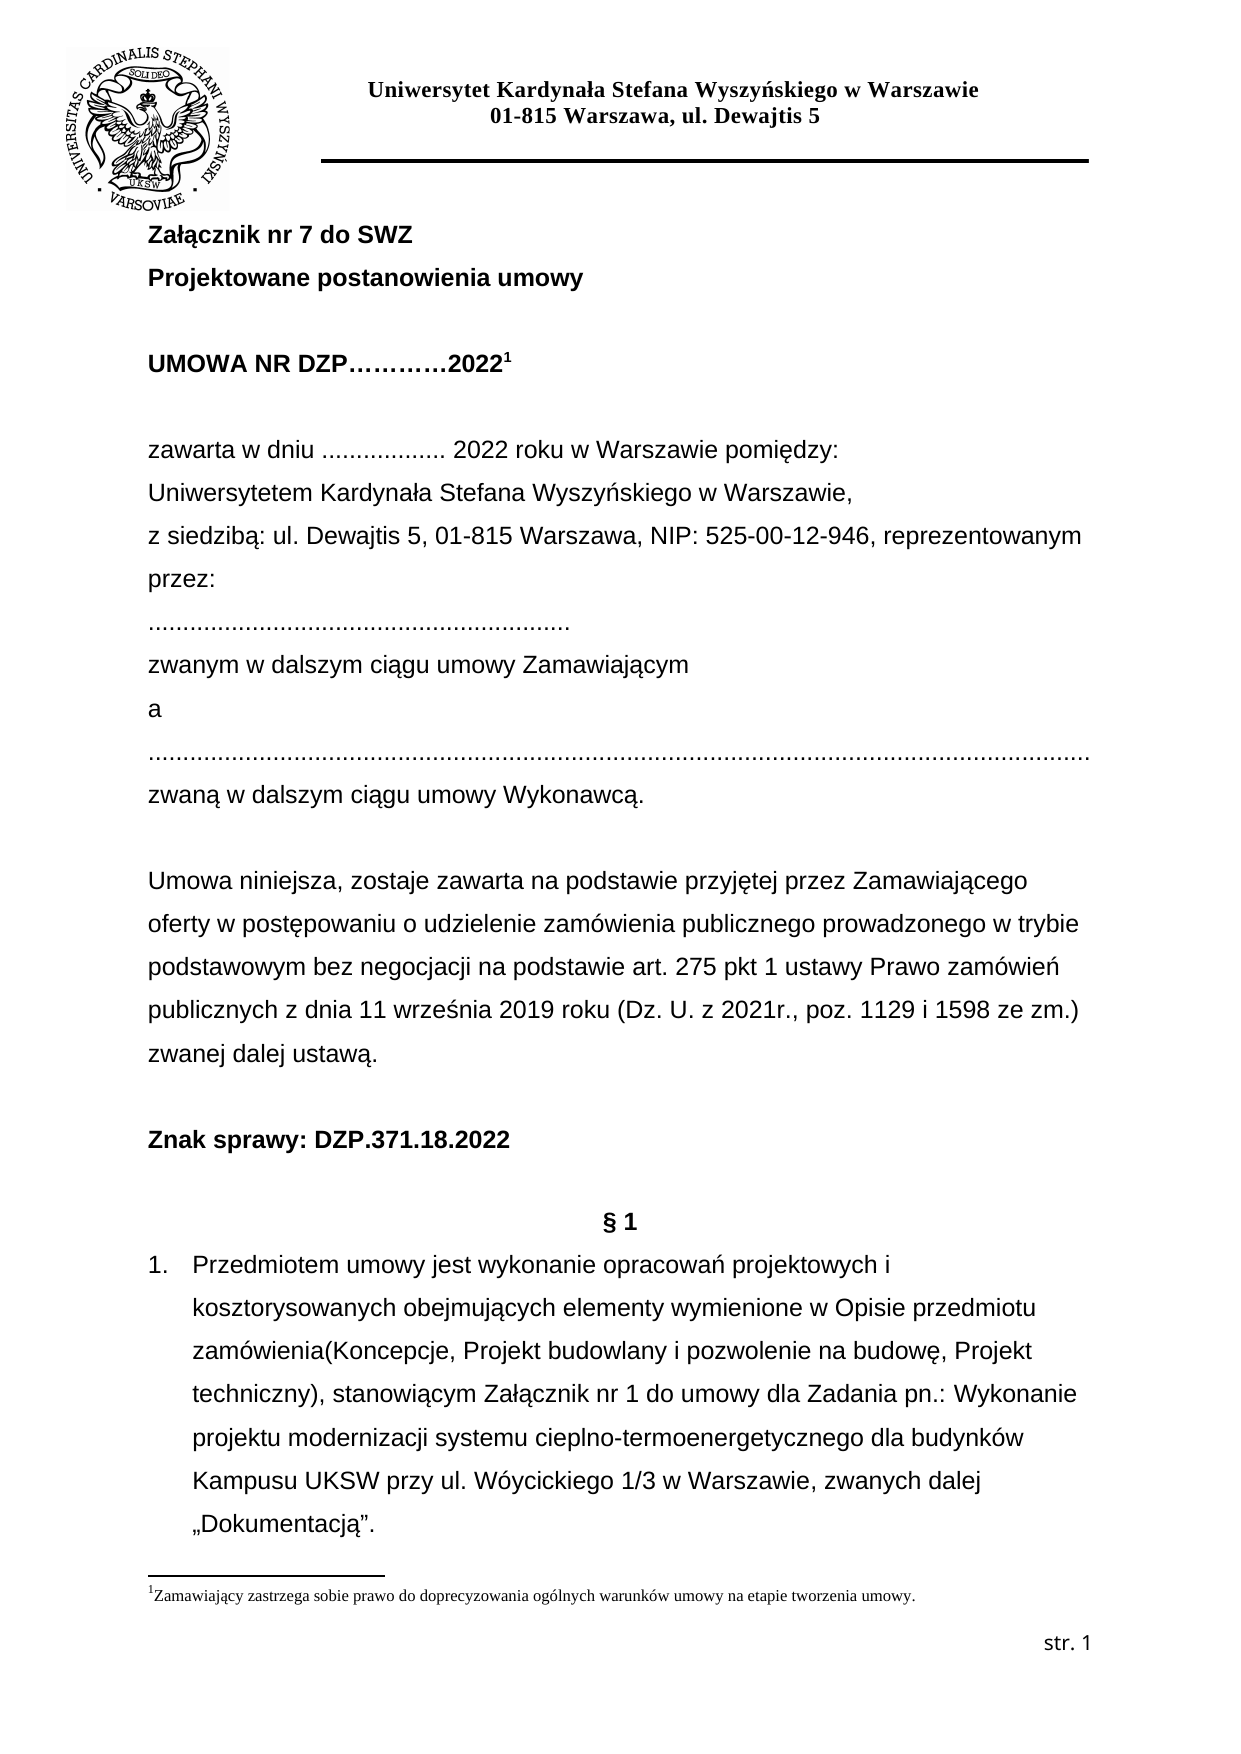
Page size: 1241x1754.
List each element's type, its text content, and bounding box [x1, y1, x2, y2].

text zwaną w dalszym ciągu umowy Wykonawcą. [148, 780, 1093, 809]
text Projektowane postanowienia umowy [148, 263, 1093, 292]
text zawarta w dniu .................. 2022 roku w Warszawie pomiędzy: [148, 435, 1093, 464]
list Przedmiotem umowy jest wykonanie opracowań projektowych i kosztorysowanych obejmujących elementy wymienione w Opisie przedmiotu zamówienia(Koncepcje, Projekt budowlany i pozwolenie na budowę, Projekt techniczny), stanowiącym Załącznik nr 1 do umowy dla Zadania pn.: Wykonanie projektu modernizacji systemu cieplno-termoenergetycznego dla budynków Kampusu UKSW przy ul. Wóycickiego 1/3 w Warszawie, zwanych dalej „Dokumentacją”. [148, 1250, 1088, 1537]
text Załącznik nr 7 do SWZ [148, 220, 1093, 249]
picture [66, 47, 230, 211]
text a [148, 694, 1093, 722]
text UMOWA NR DZP…………2022 [148, 349, 1093, 377]
text z siedzibą: ul. Dewajtis 5, 01-815 Warszawa, NIP: 525-00-12-946, reprezentowanym przez: [148, 521, 1093, 593]
text Znak sprawy: DZP.371.18.2022 [148, 1125, 1093, 1154]
text Umowa niniejsza, zostaje zawarta na podstawie przyjętej przez Zamawiającego oferty w postępowaniu o udzielenie zamówienia publicznego prowadzonego w trybie podstawowym bez negocjacji na podstawie art. 275 pkt 1 ustawy Prawo zamówień publicznych z dnia 11 września 2019 roku (Dz. U. z 2021r., poz. 1129 i 1598 ze zm.) zwanej dalej ustawą. [148, 866, 1093, 1067]
text zwanym w dalszym ciągu umowy Zamawiającym [148, 651, 1093, 679]
text Uniwersytetem Kardynała Stefana Wyszyńskiego w Warszawie, [148, 478, 1093, 507]
text ............................................................. [148, 607, 1093, 636]
text ........................................................................................................................................ [148, 737, 1093, 766]
text § 1 [148, 1207, 1093, 1236]
